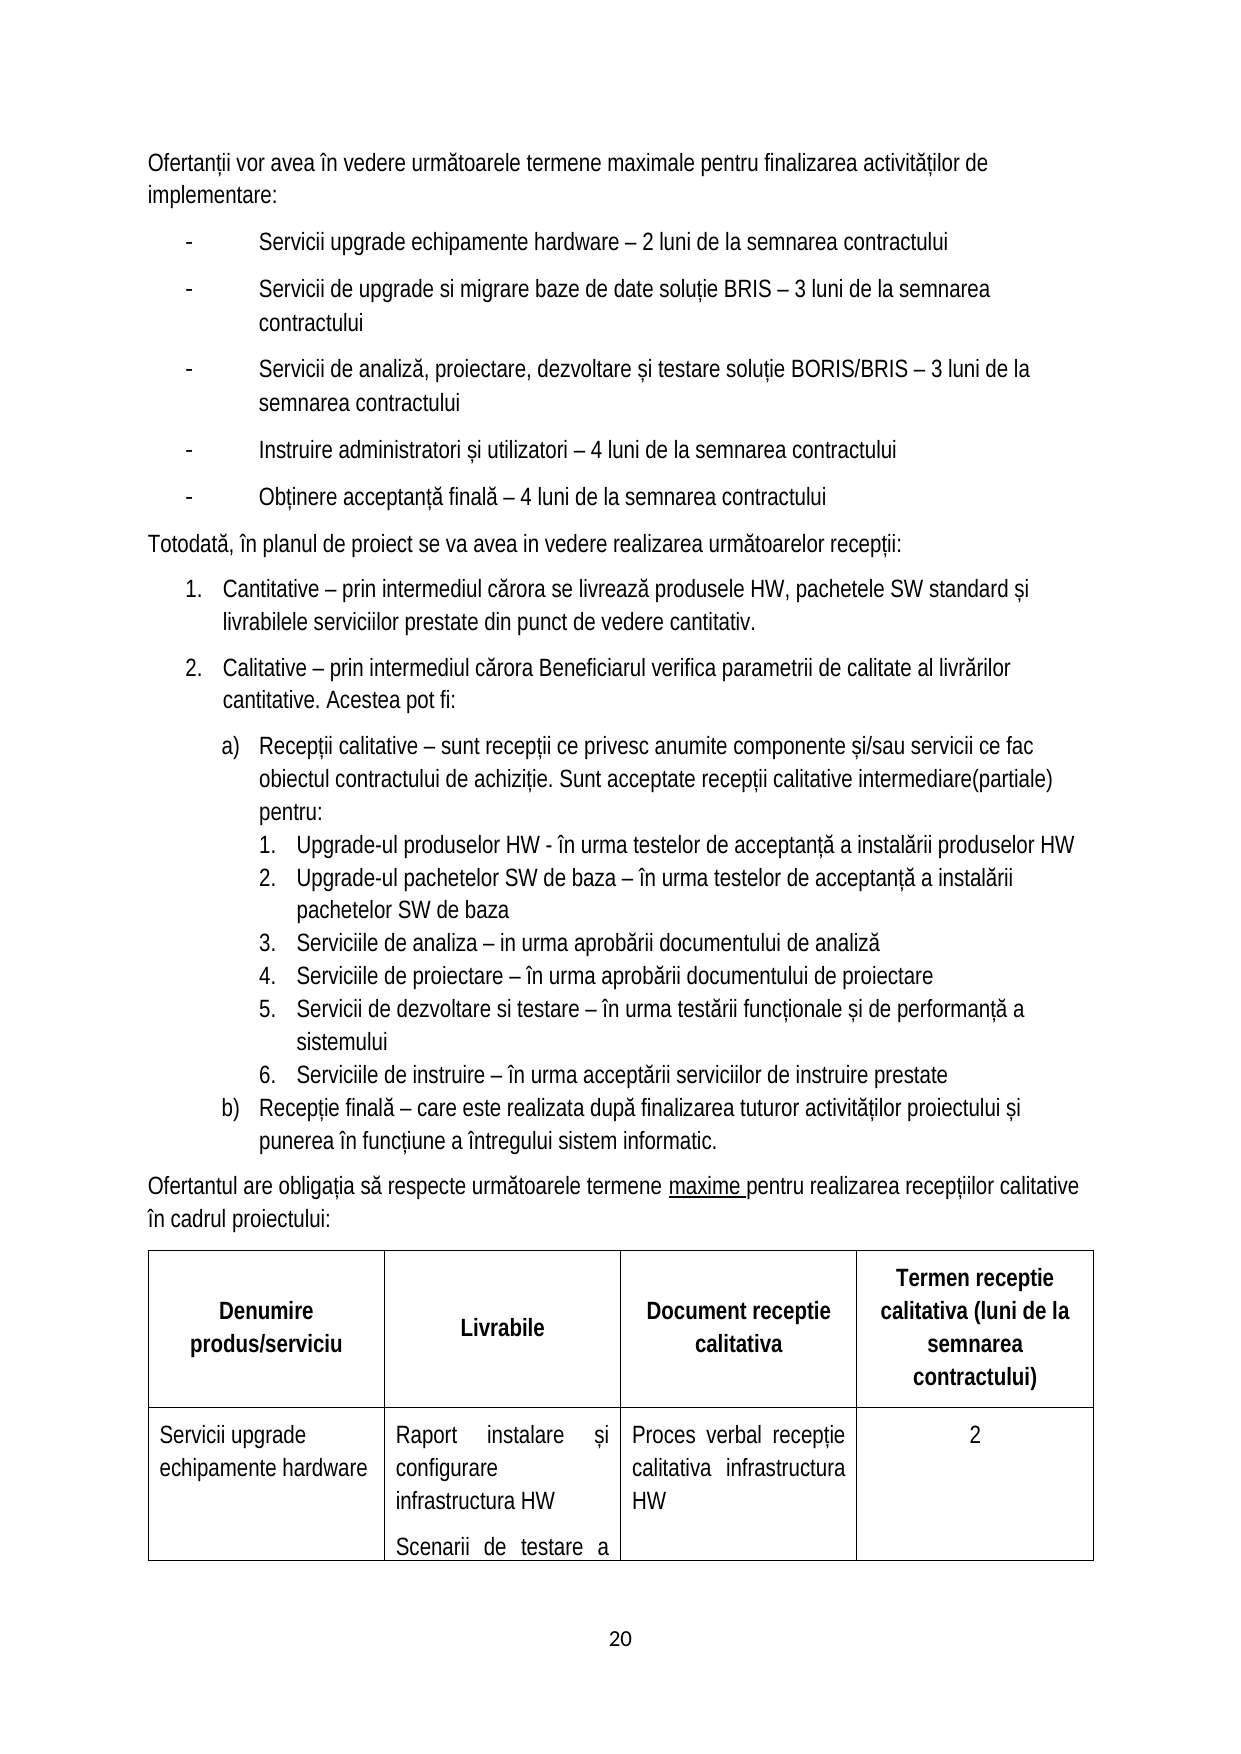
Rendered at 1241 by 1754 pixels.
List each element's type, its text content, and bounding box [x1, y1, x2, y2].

list Instruire administratori și utilizatori – 4 luni de la semnarea contractului [185, 434, 1093, 464]
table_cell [385, 1408, 620, 1560]
list Servicii upgrade echipamente hardware – 2 luni de la semnarea contractului [185, 226, 1093, 256]
list Serviciile de instruire – în urma acceptării serviciilor de instruire prestate [259, 1060, 1093, 1089]
list Upgrade-ul produselor HW - în urma testelor de acceptanță a instalării produselor HW [259, 830, 1093, 858]
text Ofertantul are obligația să respecte următoarele termene maxime pentru realizarea recepțiilor calitative în cadrul proiectului: [148, 1171, 1093, 1233]
text Totodată, în planul de proiect se va avea in vedere realizarea următoarelor recepții: [148, 529, 1093, 557]
list Cantitative – prin intermediul cărora se livrează produsele HW, pachetele SW standard și livrabilele serviciilor prestate din punct de vedere cantitativ. [185, 574, 1093, 636]
list Recepție finală – care este realizata după finalizarea tuturor activităților proiectului și punerea în funcțiune a întregului sistem informatic. [221, 1093, 1093, 1154]
list Servicii de analiză, proiectare, dezvoltare și testare soluție BORIS/BRIS – 3 luni de la semnarea contractului [185, 354, 1093, 417]
list Obținere acceptanță finală – 4 luni de la semnarea contractului [185, 481, 1093, 512]
text Ofertanții vor avea în vedere următoarele termene maximale pentru finalizarea activităților de implementare: [148, 148, 1093, 209]
list Recepții calitative – sunt recepții ce privesc anumite componente și/sau servicii ce fac obiectul contractului de achiziție. Sunt acceptate recepții calitative intermediare(partiale) pentru: [221, 731, 1093, 825]
table_header Denumire produs/serviciu [149, 1251, 384, 1407]
list Servicii de dezvoltare si testare – în urma testării funcționale și de performanță a sistemului [259, 994, 1093, 1056]
list Upgrade-ul pachetelor SW de baza – în urma testelor de acceptanță a instalării pachetelor SW de baza [259, 863, 1093, 924]
table_header Document receptie calitativa [621, 1251, 856, 1407]
table_header Livrabile [385, 1251, 620, 1407]
list Serviciile de analiza – in urma aprobării documentului de analiză [259, 928, 1093, 957]
list Servicii de upgrade si migrare baze de date soluție BRIS – 3 luni de la semnarea contractului [185, 273, 1093, 337]
list Calitative – prin intermediul cărora Beneficiarul verifica parametrii de calitate al livrărilor cantitative. Acestea pot fi: [185, 653, 1093, 714]
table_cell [149, 1408, 384, 1560]
table_header Termen receptie calitativa (luni de la semnarea contractului) [857, 1251, 1093, 1407]
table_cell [621, 1408, 856, 1560]
table_cell 2 [857, 1408, 1093, 1560]
list Serviciile de proiectare – în urma aprobării documentului de proiectare [259, 961, 1093, 990]
